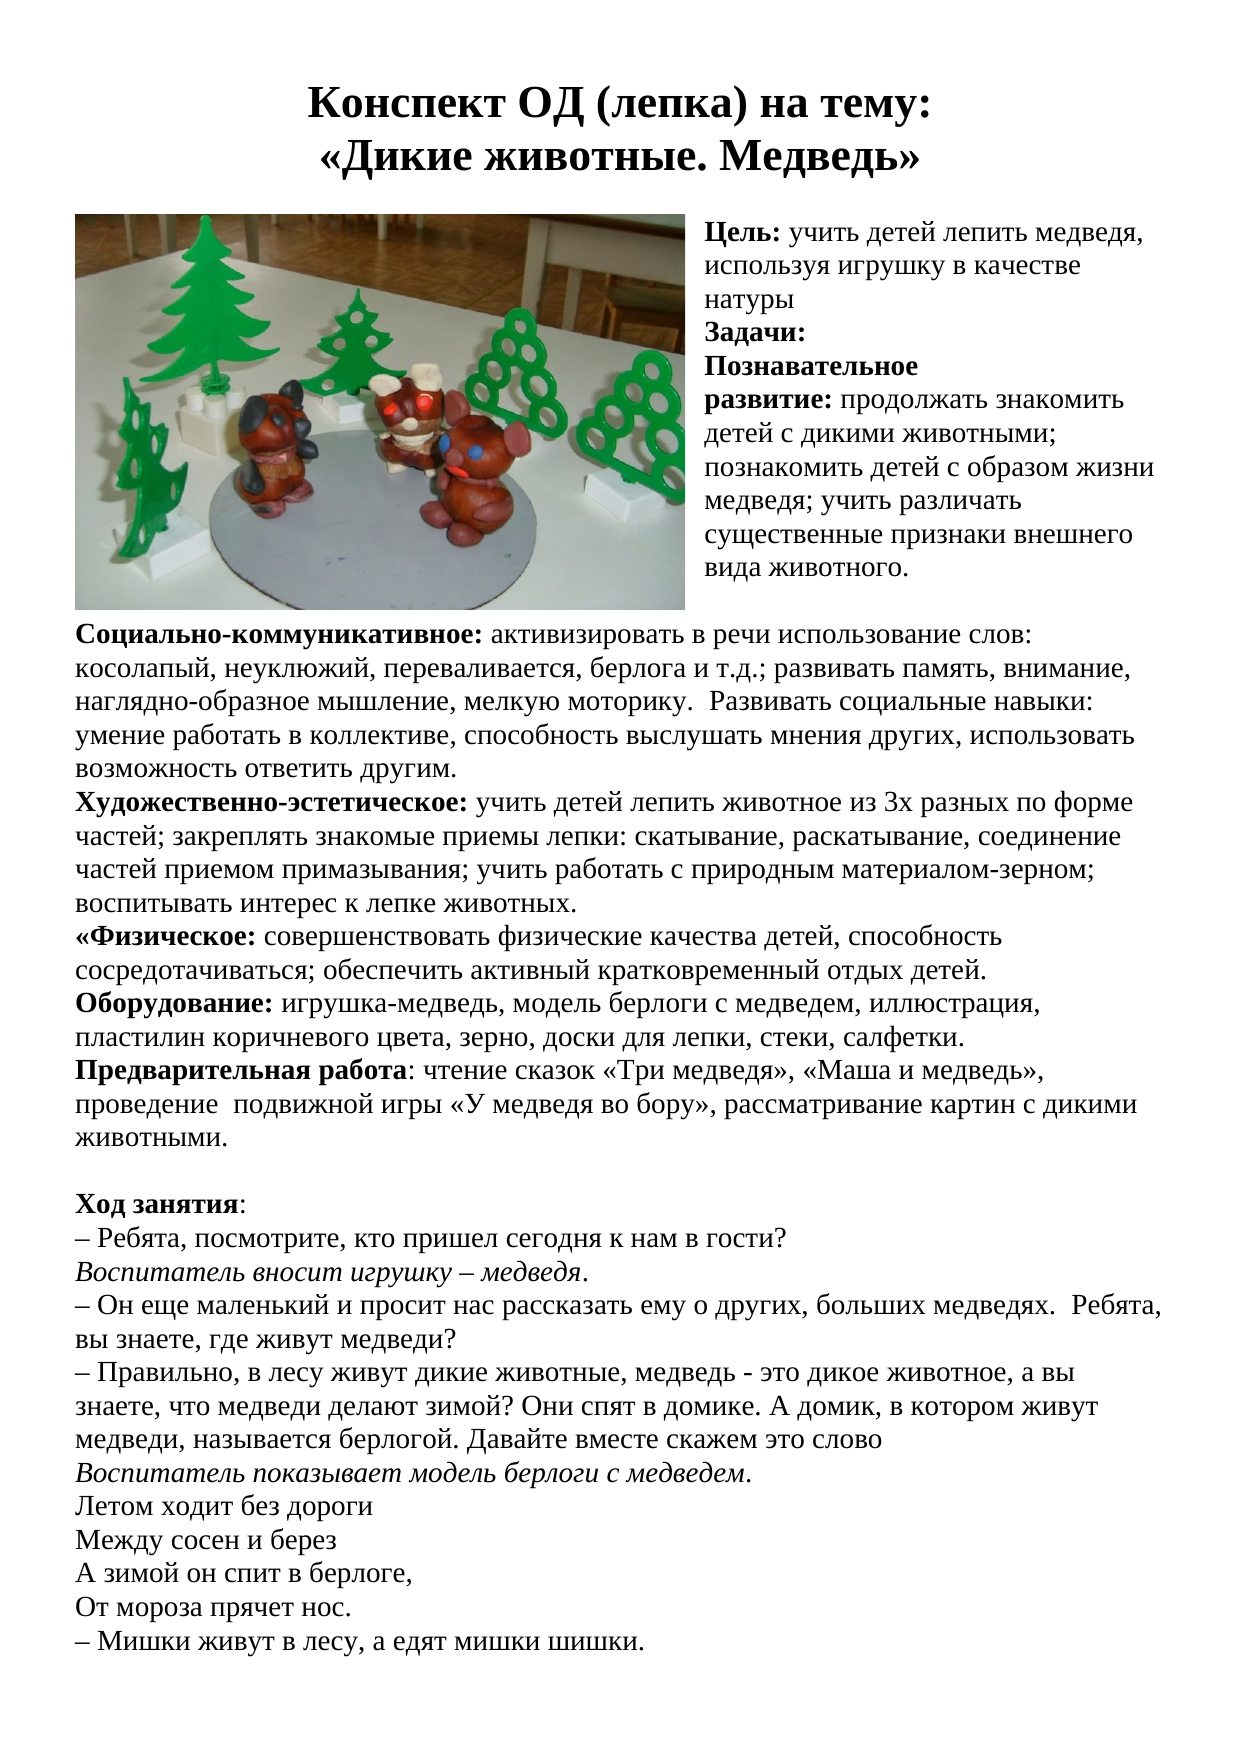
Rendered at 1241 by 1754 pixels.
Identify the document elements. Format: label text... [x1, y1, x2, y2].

text Ход занятия: [75, 1187, 1165, 1220]
text Предварительная работа: чтение сказок «Три медведя», «Маша и медведь», проведение подвижной игры «У медведя во бору», рассматривание картин с дикими животными. [75, 1052, 1165, 1153]
text Конспект ОД (лепка) на тему: [75, 75, 1165, 128]
text Оборудование: игрушка-медведь, модель берлоги с медведем, иллюстрация, пластилин коричневого цвета, зерно, доски для лепки, стеки, салфетки. [75, 985, 1165, 1052]
picture [75, 214, 686, 610]
text Летом ходит без дороги [75, 1488, 1165, 1522]
text «Дикие животные. Медведь» [75, 128, 1165, 180]
text «Физическое: совершенствовать физические качества детей, способность сосредотачиваться; обеспечить активный кратковременный отдых детей. [75, 918, 1165, 985]
text – Мишки живут в лесу, а едят мишки шишки. [75, 1623, 1165, 1656]
text Между сосен и берез [75, 1522, 1165, 1556]
text От мороза прячет нос. [75, 1589, 1165, 1623]
text – Ребята, посмотрите, кто пришел сегодня к нам в гости? [75, 1220, 1165, 1254]
text Социально-коммуникативное: активизировать в речи использование слов: косолапый, неуклюжий, переваливается, берлога и т.д.; развивать память, внимание, наглядно-образное мышление, мелкую моторику. Развивать социальные навыки: умение работать в коллективе, способность выслушать мнения других, использовать возможность ответить другим. [75, 616, 1165, 784]
text Художественно-эстетическое: учить детей лепить животное из 3х разных по форме частей; закреплять знакомые приемы лепки: скатывание, раскатывание, соединение частей приемом примазывания; учить работать с природным материалом-зерном; воспитывать интерес к лепке животных. [75, 784, 1165, 918]
text Цель: учить детей лепить медведя, используя игрушку в качестве натуры [686, 214, 1165, 314]
text А зимой он спит в берлоге, [75, 1556, 1165, 1589]
text – Правильно, в лесу живут дикие животные, медведь - это дикое животное, а вы знаете, что медведи делают зимой? Они спят в домике. А домик, в котором живут медведи, называется берлогой. Давайте вместе скажем это слово [75, 1354, 1165, 1455]
text Задачи: [686, 314, 1165, 348]
text Воспитатель вносит игрушку – медведя. [75, 1254, 1165, 1287]
text Познавательное развитие: продолжать знакомить детей с дикими животными; познакомить детей с образом жизни медведя; учить различать существенные признаки внешнего вида животного. [686, 348, 1165, 583]
text Воспитатель показывает модель берлоги с медведем. [75, 1455, 1165, 1488]
text – Он еще маленький и просит нас рассказать ему о других, больших медведях. Ребята, вы знаете, где живут медведи? [75, 1287, 1165, 1354]
